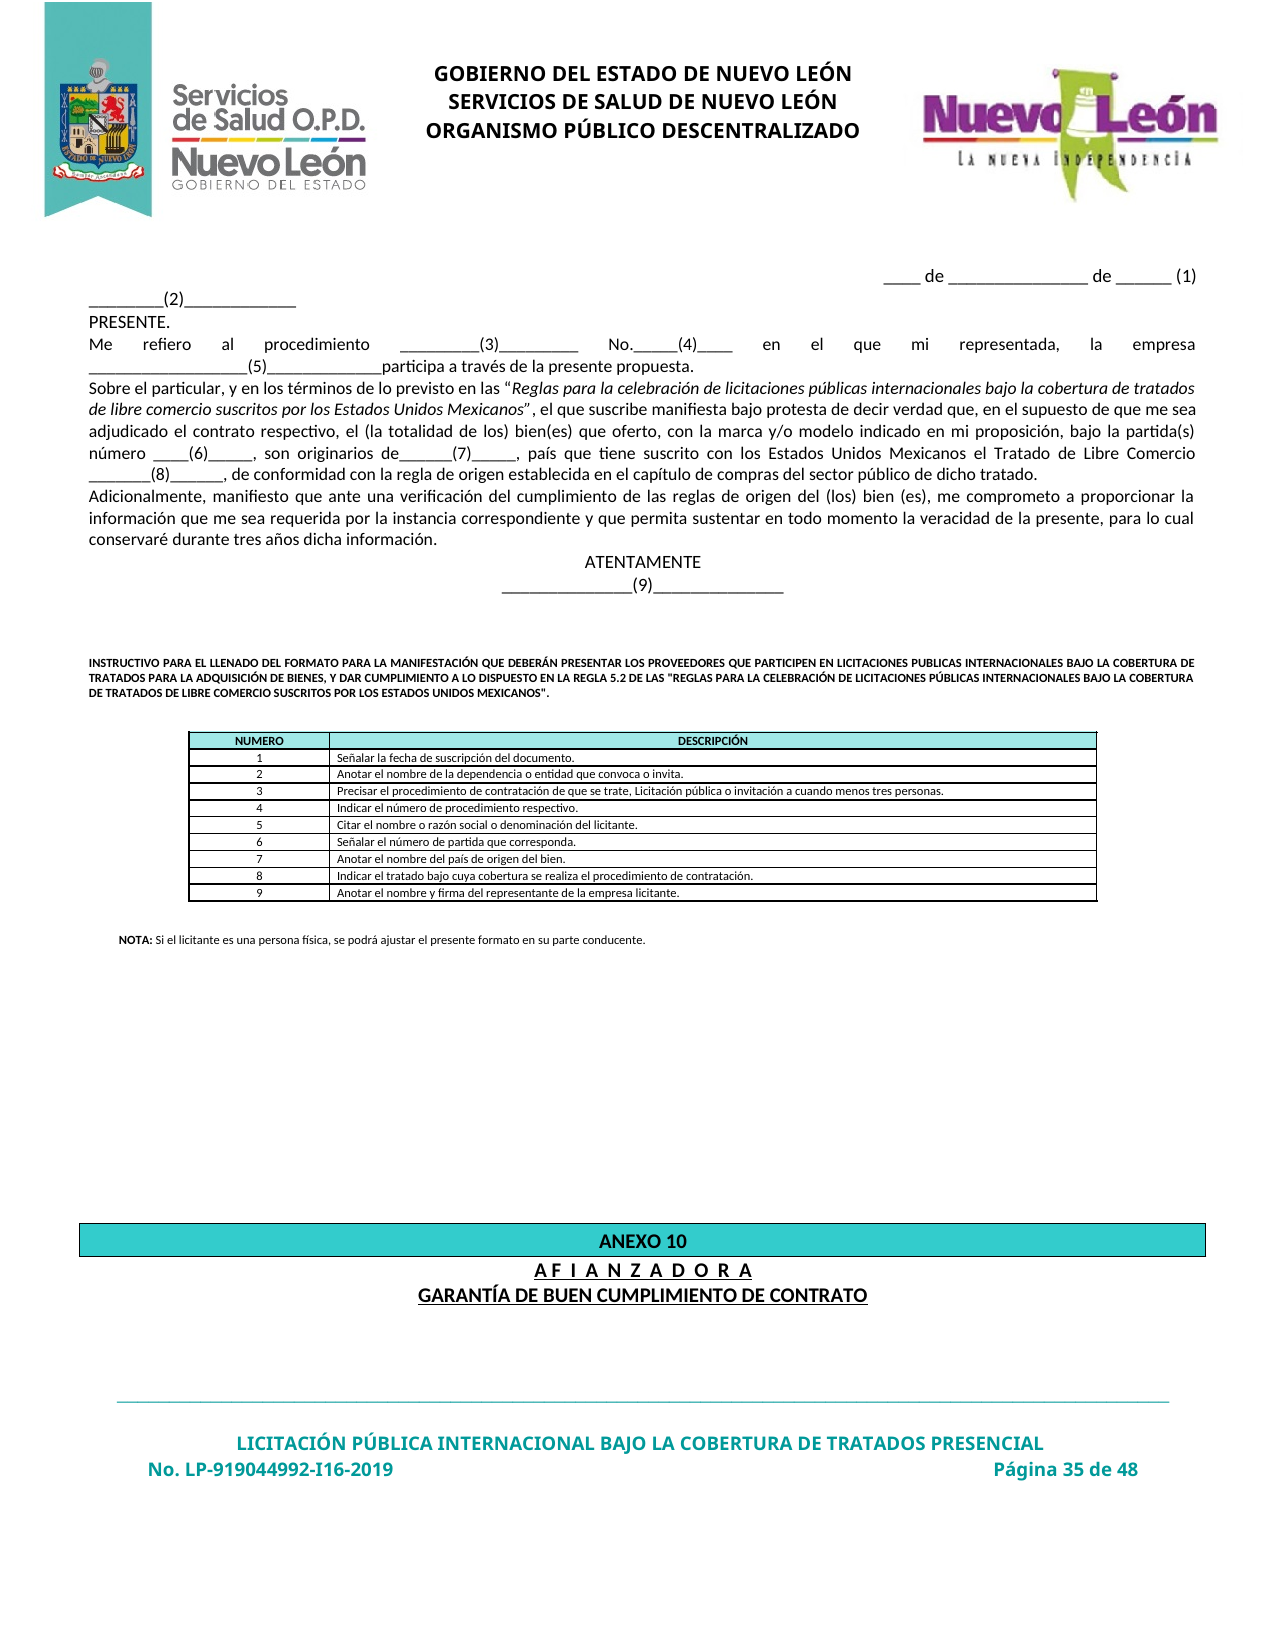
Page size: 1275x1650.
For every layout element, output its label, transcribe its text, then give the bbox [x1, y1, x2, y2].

text Adicionalmente, manifiesto que ante una verificación del cumplimiento de las reglas de origen del (los) bien (es), me comprometo a proporcionar la información que me sea requerida por la instancia correspondiente y que permita sustentar en todo momento la veracidad de la presente, para lo cual conservaré durante tres años dicha información. [89, 485, 1197, 550]
text Me refiero al procedimiento _________(3)_________ No._____(4)____ en el que mi representada, la empresa __________________(5)_____________participa a través de la presente propuesta. [89, 333, 1197, 377]
table_cell Anotar el nombre del país de origen del bien. [330, 851, 1096, 866]
table_header DESCRIPCIÓN [330, 733, 1096, 748]
text PRESENTE. [89, 311, 1197, 333]
table_cell 1 [190, 750, 329, 765]
table_cell Anotar el nombre de la dependencia o entidad que convoca o invita. [330, 767, 1096, 782]
text ANEXO 10 [80, 1224, 1205, 1256]
table_cell 3 [190, 784, 329, 799]
table_cell Indicar el tratado bajo cuya cobertura se realiza el procedimiento de contratación. [330, 868, 1096, 883]
text GARANTÍA DE BUEN CUMPLIMIENTO DE CONTRATO [89, 1282, 1197, 1308]
table_cell Señalar el número de partida que corresponda. [330, 834, 1096, 849]
text A F I A N Z A D O R A [89, 1257, 1197, 1282]
text INSTRUCTIVO PARA EL LLENADO DEL FORMATO PARA LA MANIFESTACIÓN QUE DEBERÁN PRESENTAR LOS PROVEEDORES QUE PARTICIPEN EN LICITACIONES PUBLICAS INTERNACIONALES BAJO LA COBERTURA DE TRATADOS PARA LA ADQUISICIÓN DE BIENES, Y DAR CUMPLIMIENTO A LO DISPUESTO EN LA REGLA 5.2 DE LAS "REGLAS PARA LA CELEBRACIÓN DE LICITACIONES PÚBLICAS INTERNACIONALES BAJO LA COBERTURA DE TRATADOS DE LIBRE COMERCIO SUSCRITOS POR LOS ESTADOS UNIDOS MEXICANOS". [89, 655, 1197, 701]
table_cell Precisar el procedimiento de contratación de que se trate, Licitación pública o invitación a cuando menos tres personas. [330, 784, 1096, 799]
table_cell 4 [190, 801, 329, 816]
text NOTA: Si el licitante es una persona física, se podrá ajustar el presente formato en su parte conducente. [89, 932, 1197, 948]
table_cell 6 [190, 834, 329, 849]
table_header NUMERO [190, 733, 329, 748]
table_cell Indicar el número de procedimiento respectivo. [330, 801, 1096, 816]
text ____ de _______________ de ______ (1) [89, 265, 1197, 288]
table_cell Señalar la fecha de suscripción del documento. [330, 750, 1096, 765]
table_cell 7 [190, 851, 329, 866]
table_cell 5 [190, 817, 329, 833]
picture [15, 2, 1249, 229]
table_cell Citar el nombre o razón social o denominación del licitante. [330, 817, 1096, 833]
table_cell 8 [190, 868, 329, 883]
table_cell Anotar el nombre y firma del representante de la empresa licitante. [330, 885, 1096, 900]
table_cell 9 [190, 885, 329, 900]
table_header ATENTAMENTE ______________(9)______________ [414, 550, 872, 655]
table_cell 2 [190, 767, 329, 782]
text Sobre el particular, y en los términos de lo previsto en las “Reglas para la celebración de licitaciones públicas internacionales bajo la cobertura de tratados de libre comercio suscritos por los Estados Unidos Mexicanos”, el que suscribe manifiesta bajo protesta de decir verdad que, en el supuesto de que me sea adjudicado el contrato respectivo, el (la totalidad de los) bien(es) que oferto, con la marca y/o modelo indicado en mi proposición, bajo la partida(s) número ____(6)_____, son originarios de______(7)_____, país que tiene suscrito con los Estados Unidos Mexicanos el Tratado de Libre Comercio _______(8)______, de conformidad con la regla de origen establecida en el capítulo de compras del sector público de dicho tratado. [89, 377, 1197, 485]
text ________(2)____________ [89, 288, 1197, 311]
